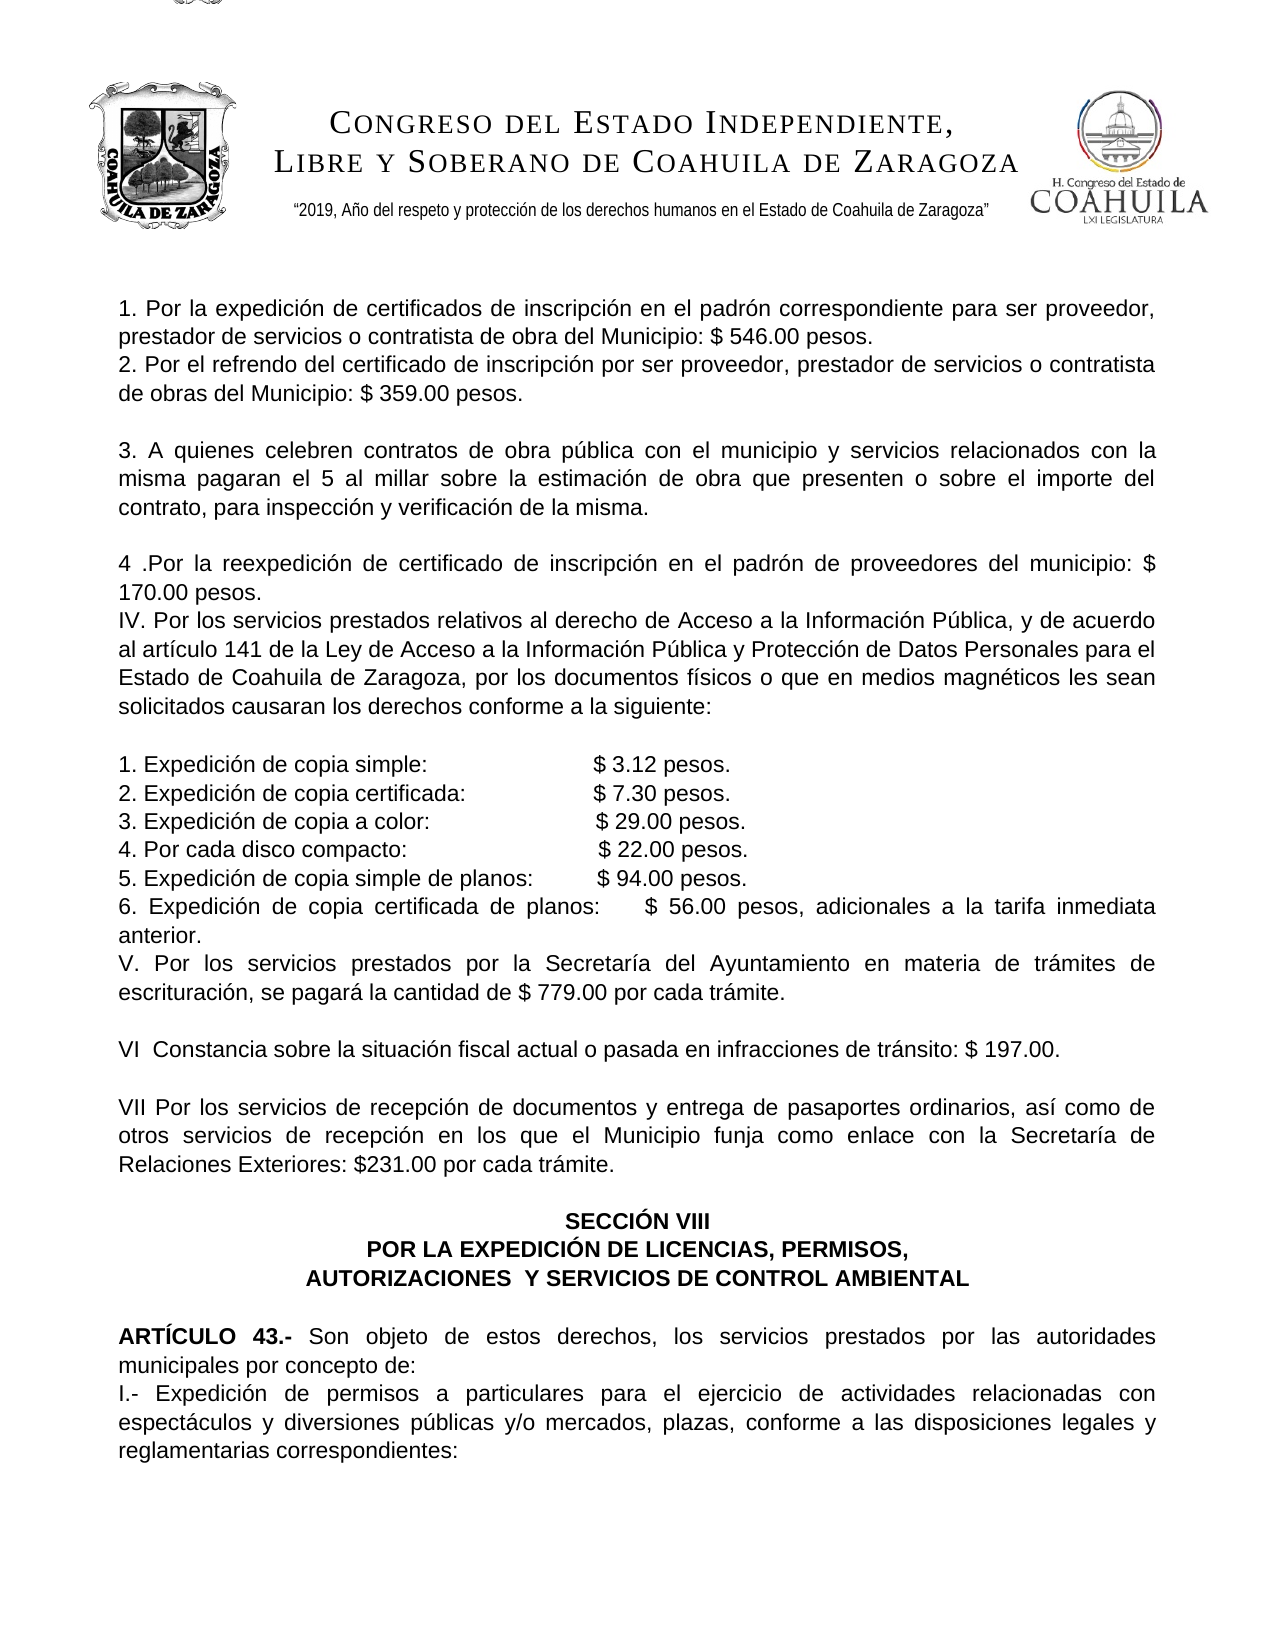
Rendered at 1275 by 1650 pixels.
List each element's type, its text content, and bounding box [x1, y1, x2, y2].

text IV. Por los servicios prestados relativos al derecho de Acceso a la Información Pública, y de acuerdo al artículo 141 de la Ley de Acceso a la Información Pública y Protección de Datos Personales para el Estado de Coahuila de Zaragoza, por los documentos físicos o que en medios magnéticos les sean solicitados causaran los derechos conforme a la siguiente: [118, 607, 1157, 719]
text I.- Expedición de permisos a particulares para el ejercicio de actividades relacionadas con espectáculos y diversiones públicas y/o mercados, plazas, conforme a las disposiciones legales y reglamentarias correspondientes: [118, 1380, 1157, 1463]
text AUTORIZACIONES Y SERVICIOS DE CONTROL AMBIENTAL [118, 1265, 1157, 1291]
text POR LA EXPEDICIÓN DE LICENCIAS, PERMISOS, [118, 1236, 1157, 1263]
text ARTÍCULO 43.- Son objeto de estos derechos, los servicios prestados por las autoridades municipales por concepto de: [118, 1323, 1157, 1378]
text VI Constancia sobre la situación fiscal actual o pasada en infracciones de tránsito: $ 197.00. [118, 1036, 1157, 1062]
text 4 .Por la reexpedición de certificado de inscripción en el padrón de proveedores del municipio: $ 170.00 pesos. [118, 550, 1157, 605]
picture [1020, 85, 1214, 229]
text 1. Por la expedición de certificados de inscripción en el padrón correspondiente para ser proveedor, prestador de servicios o contratista de obra del Municipio: $ 546.00 pesos. [118, 294, 1157, 349]
text SECCIÓN VIII [118, 1208, 1157, 1234]
text 2. Expedición de copia certificada: $ 7.30 pesos. [118, 779, 1157, 806]
text 1. Expedición de copia simple: $ 3.12 pesos. [118, 751, 1157, 777]
text V. Por los servicios prestados por la Secretaría del Ayuntamiento en materia de trámites de escrituración, se pagará la cantidad de $ 779.00 por cada trámite. [118, 950, 1157, 1033]
picture [88, 82, 237, 229]
picture [122, 0, 271, 4]
text 3. A quienes celebren contratos de obra pública con el municipio y servicios relacionados con la misma pagaran el 5 al millar sobre la estimación de obra que presenten o sobre el importe del contrato, para inspección y verificación de la misma. [118, 437, 1157, 520]
text VII Por los servicios de recepción de documentos y entrega de pasaportes ordinarios, así como de otros servicios de recepción en los que el Municipio funja como enlace con la Secretaría de Relaciones Exteriores: $231.00 por cada trámite. [118, 1094, 1157, 1177]
text 4. Por cada disco compacto: $ 22.00 pesos. [118, 836, 1157, 863]
text 3. Expedición de copia a color: $ 29.00 pesos. [118, 808, 1157, 834]
text 6. Expedición de copia certificada de planos: $ 56.00 pesos, adicionales a la tarifa inmediata anterior. [118, 893, 1157, 948]
text 5. Expedición de copia simple de planos: $ 94.00 pesos. [118, 865, 1157, 891]
text 2. Por el refrendo del certificado de inscripción por ser proveedor, prestador de servicios o contratista de obras del Municipio: $ 359.00 pesos. [118, 351, 1157, 406]
